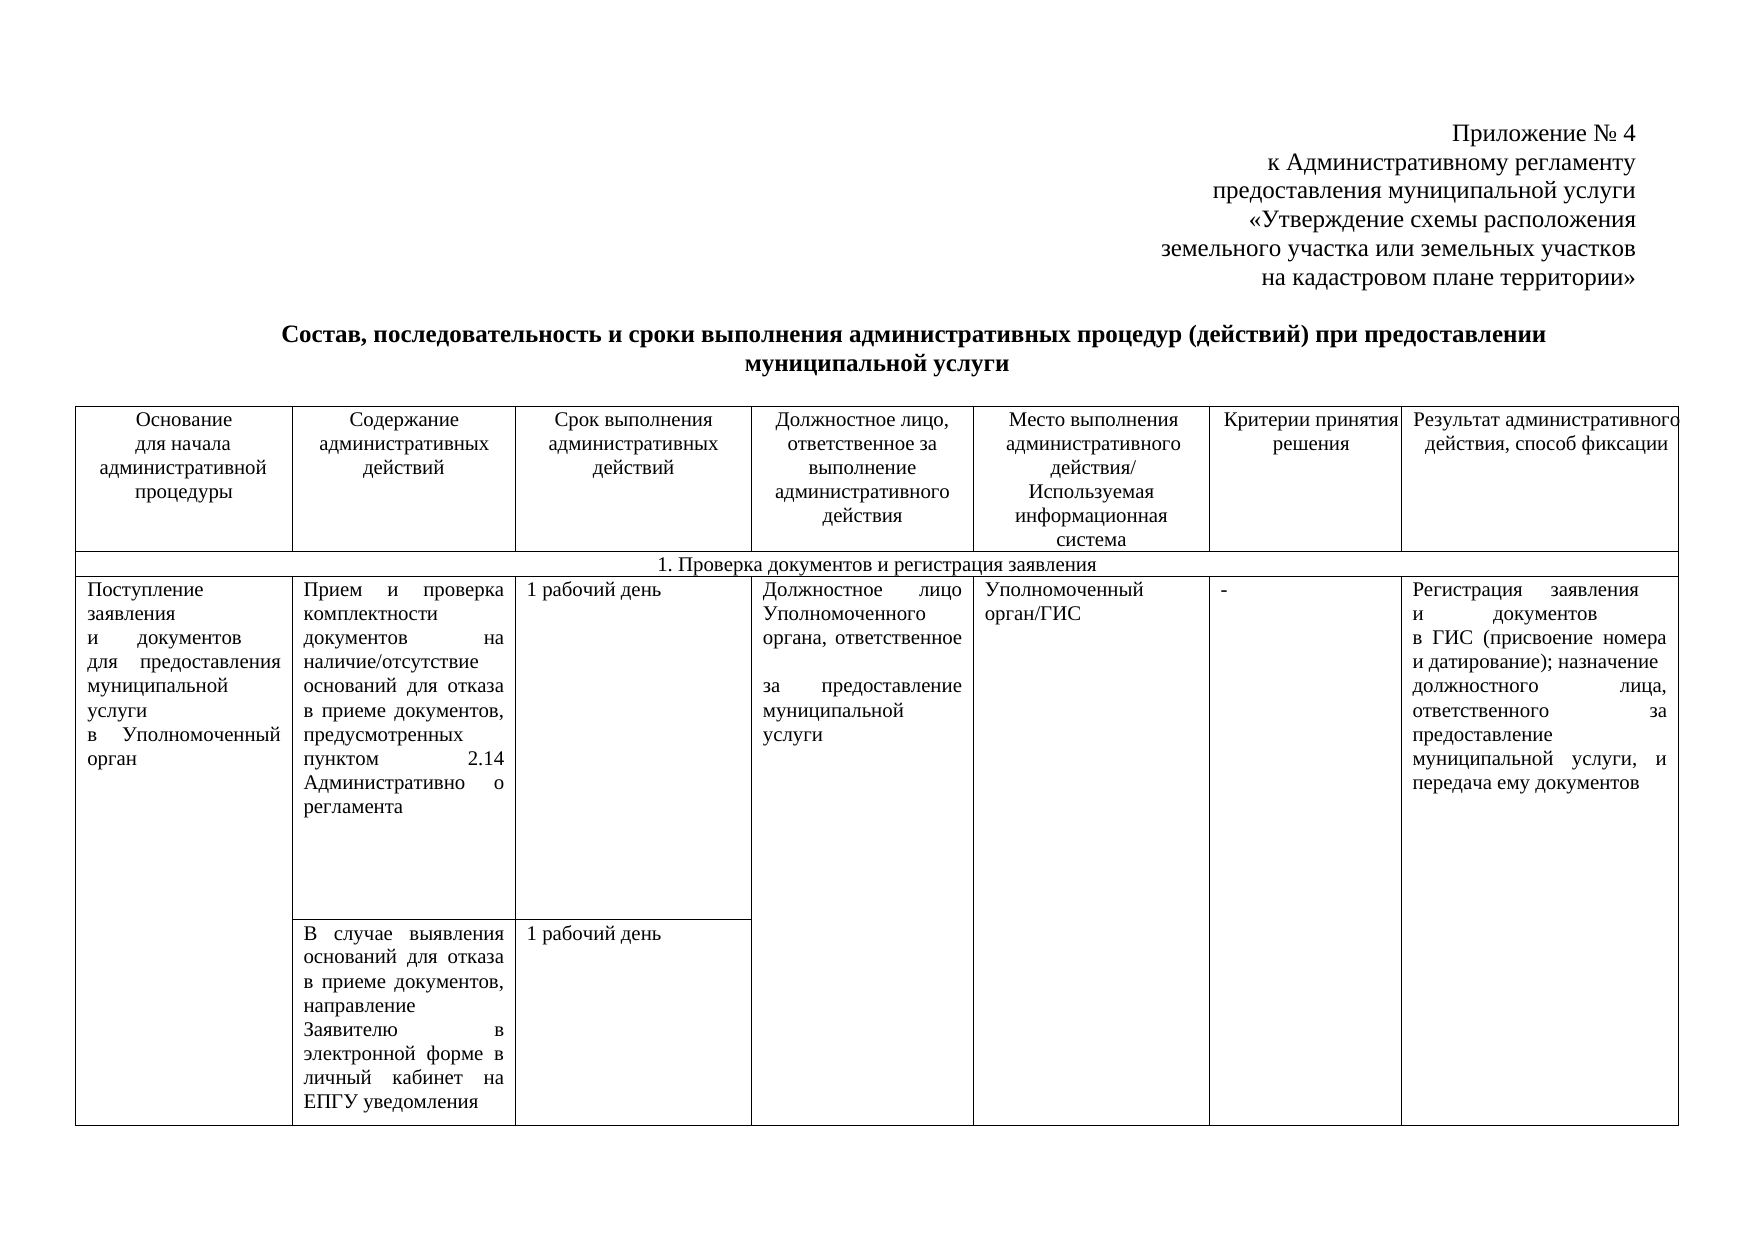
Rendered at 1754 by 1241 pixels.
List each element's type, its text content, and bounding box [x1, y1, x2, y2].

text земельного участка или земельных участков [118, 233, 1636, 262]
text предоставления муниципальной услуги [118, 176, 1636, 204]
table_header Место выполнения административного действия/ Используемая информационная система [974, 407, 1209, 551]
table_cell 1. Проверка документов и регистрация заявления [76, 552, 1678, 576]
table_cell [974, 577, 1209, 1125]
table_header Результат административного действия, способ фиксации [1402, 407, 1678, 551]
table_cell 1 рабочий день [516, 577, 751, 919]
table_cell Прием и проверка комплектности документов на наличие/отсутствие оснований для отказа в приеме документов, предусмотренных пунктом 2.14 Административно о регламента [293, 577, 515, 919]
table_header Срок выполнения административных действий [516, 407, 751, 551]
table_cell Должностное лицо Уполномоченного органа, ответственное за предоставление муниципальной услуги [752, 577, 973, 1125]
table_cell 1 рабочий день [516, 920, 751, 1125]
table_cell - [1210, 577, 1401, 1125]
table_cell Поступление заявления и документов для предоставления муниципальной услуги в Уполномоченный орган [76, 577, 292, 1125]
table_header Критерии принятия решения [1210, 407, 1401, 551]
text на кадастровом плане территории» [118, 262, 1636, 291]
table_cell Регистрация заявления и документов в ГИС (присвоение номера и датирование); назначение должностного лица, ответственного за предоставление муниципальной услуги, и передача ему документов [1402, 577, 1678, 1125]
table_cell В случае выявления оснований для отказа в приеме документов, направление Заявителю в электронной форме в личный кабинет на ЕПГУ уведомления [293, 920, 515, 1125]
text «Утверждение схемы расположения [118, 204, 1636, 233]
text Состав, последовательность и сроки выполнения административных процедур (действий) при предоставлении муниципальной услуги [118, 319, 1636, 377]
text Приложение № 4 [118, 118, 1636, 147]
table_header Основание для начала административной процедуры [76, 407, 292, 551]
table_header Содержание административных действий [293, 407, 515, 551]
table_header Должностное лицо, ответственное за выполнение административного действия [752, 407, 973, 551]
text к Административному регламенту [118, 147, 1636, 176]
